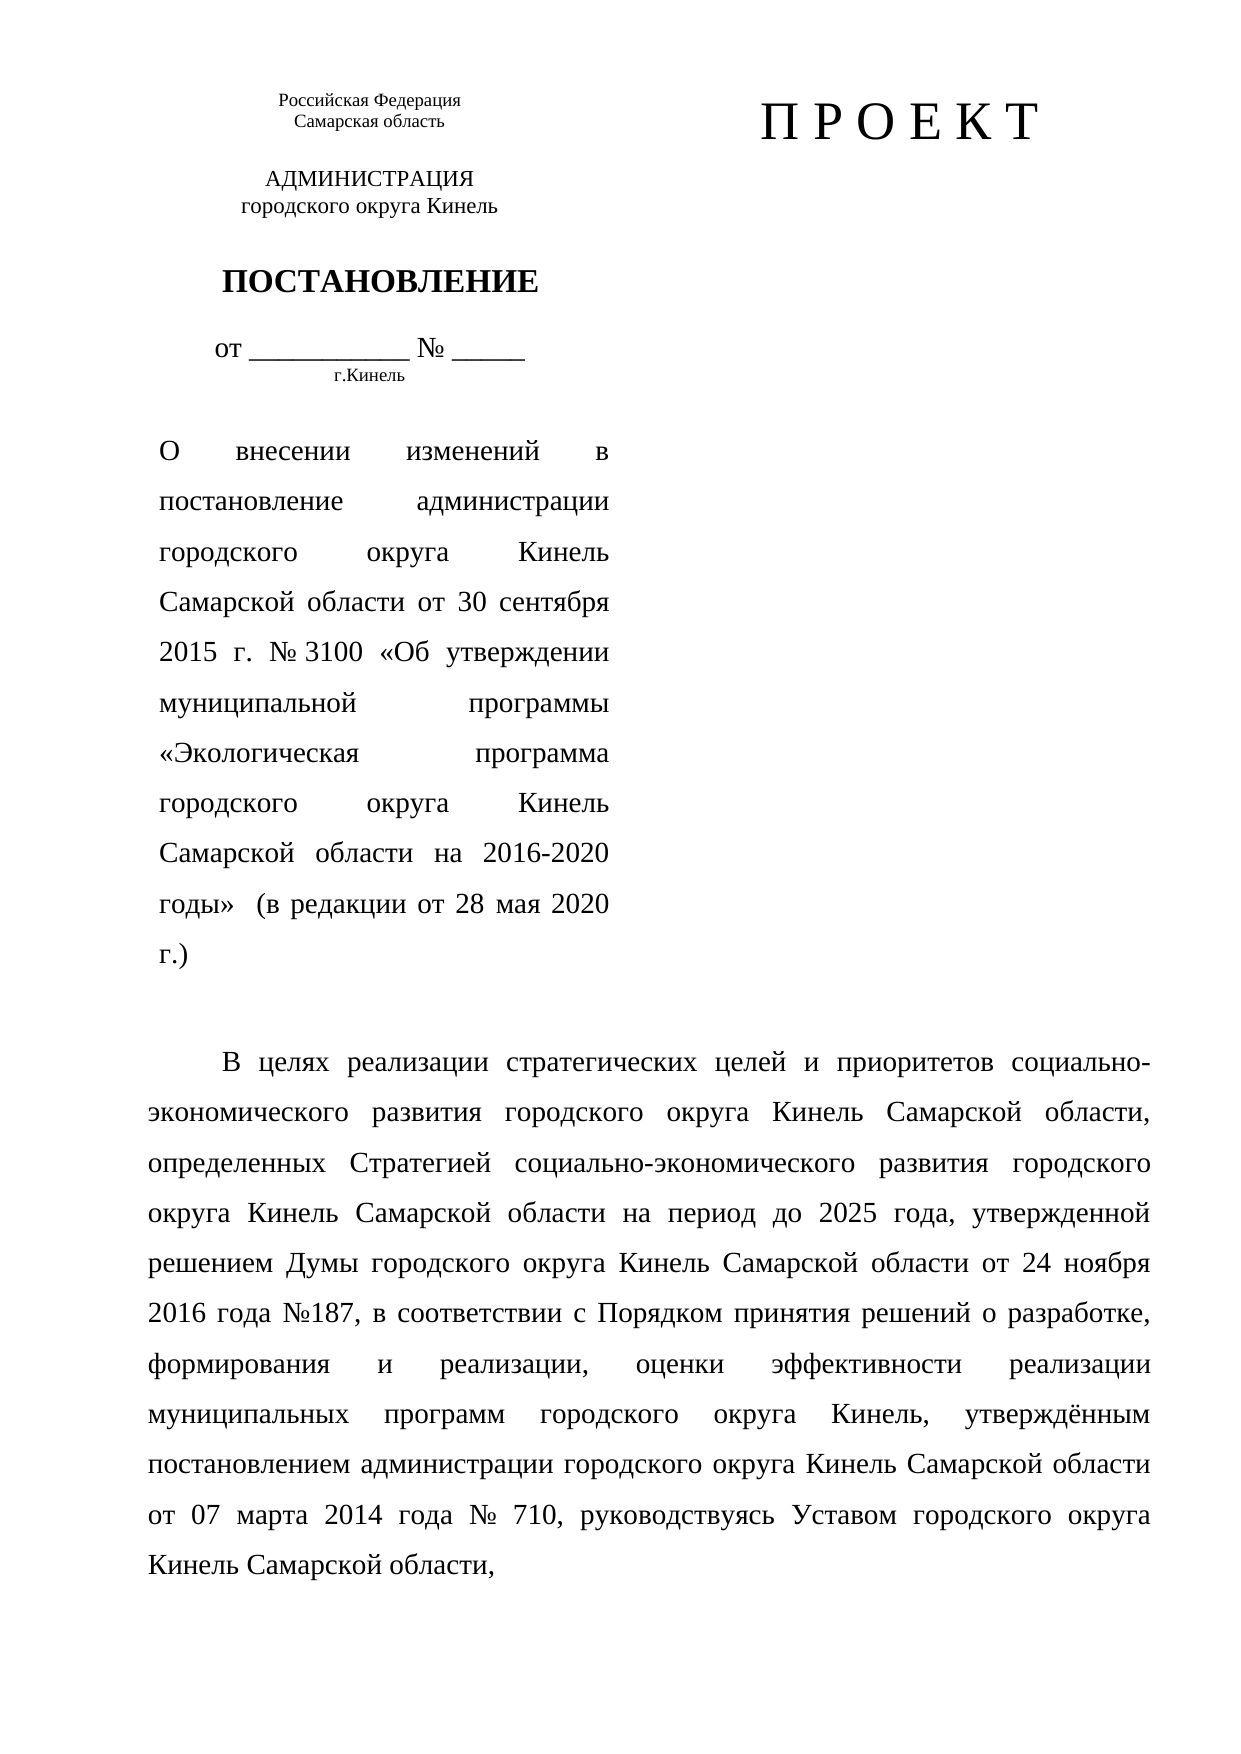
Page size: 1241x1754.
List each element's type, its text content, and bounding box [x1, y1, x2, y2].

table_header Российская Федерация Самарская область АДМИНИСТРАЦИЯ городского округа Кинель ПОСТАНОВЛЕНИЕ от ___________ № _____ г.Кинель [115, 89, 621, 404]
table_header П Р О Е К Т [621, 89, 1178, 404]
table_cell О внесении изменений в постановление администрации городского округа Кинель Самарской области от 30 сентября 2015 г. № 3100 «Об утверждении муниципальной программы «Экологическая программа городского округа Кинель Самарской области на 2016-2020 годы» (в редакции от 28 мая 2020 г.) [115, 404, 621, 1044]
text В целях реализации стратегических целей и приоритетов социально-экономического развития городского округа Кинель Самарской области, определенных Стратегией социально-экономического развития городского округа Кинель Самарской области на период до 2025 года, утвержденной решением Думы городского округа Кинель Самарской области от 24 ноября 2016 года №187, в соответствии с Порядком принятия решений о разработке, формирования и реализации, оценки эффективности реализации муниципальных программ городского округа Кинель, утверждённым постановлением администрации городского округа Кинель Самарской области от 07 марта 2014 года № 710, руководствуясь Уставом городского округа Кинель Самарской области, [148, 1044, 1152, 1581]
